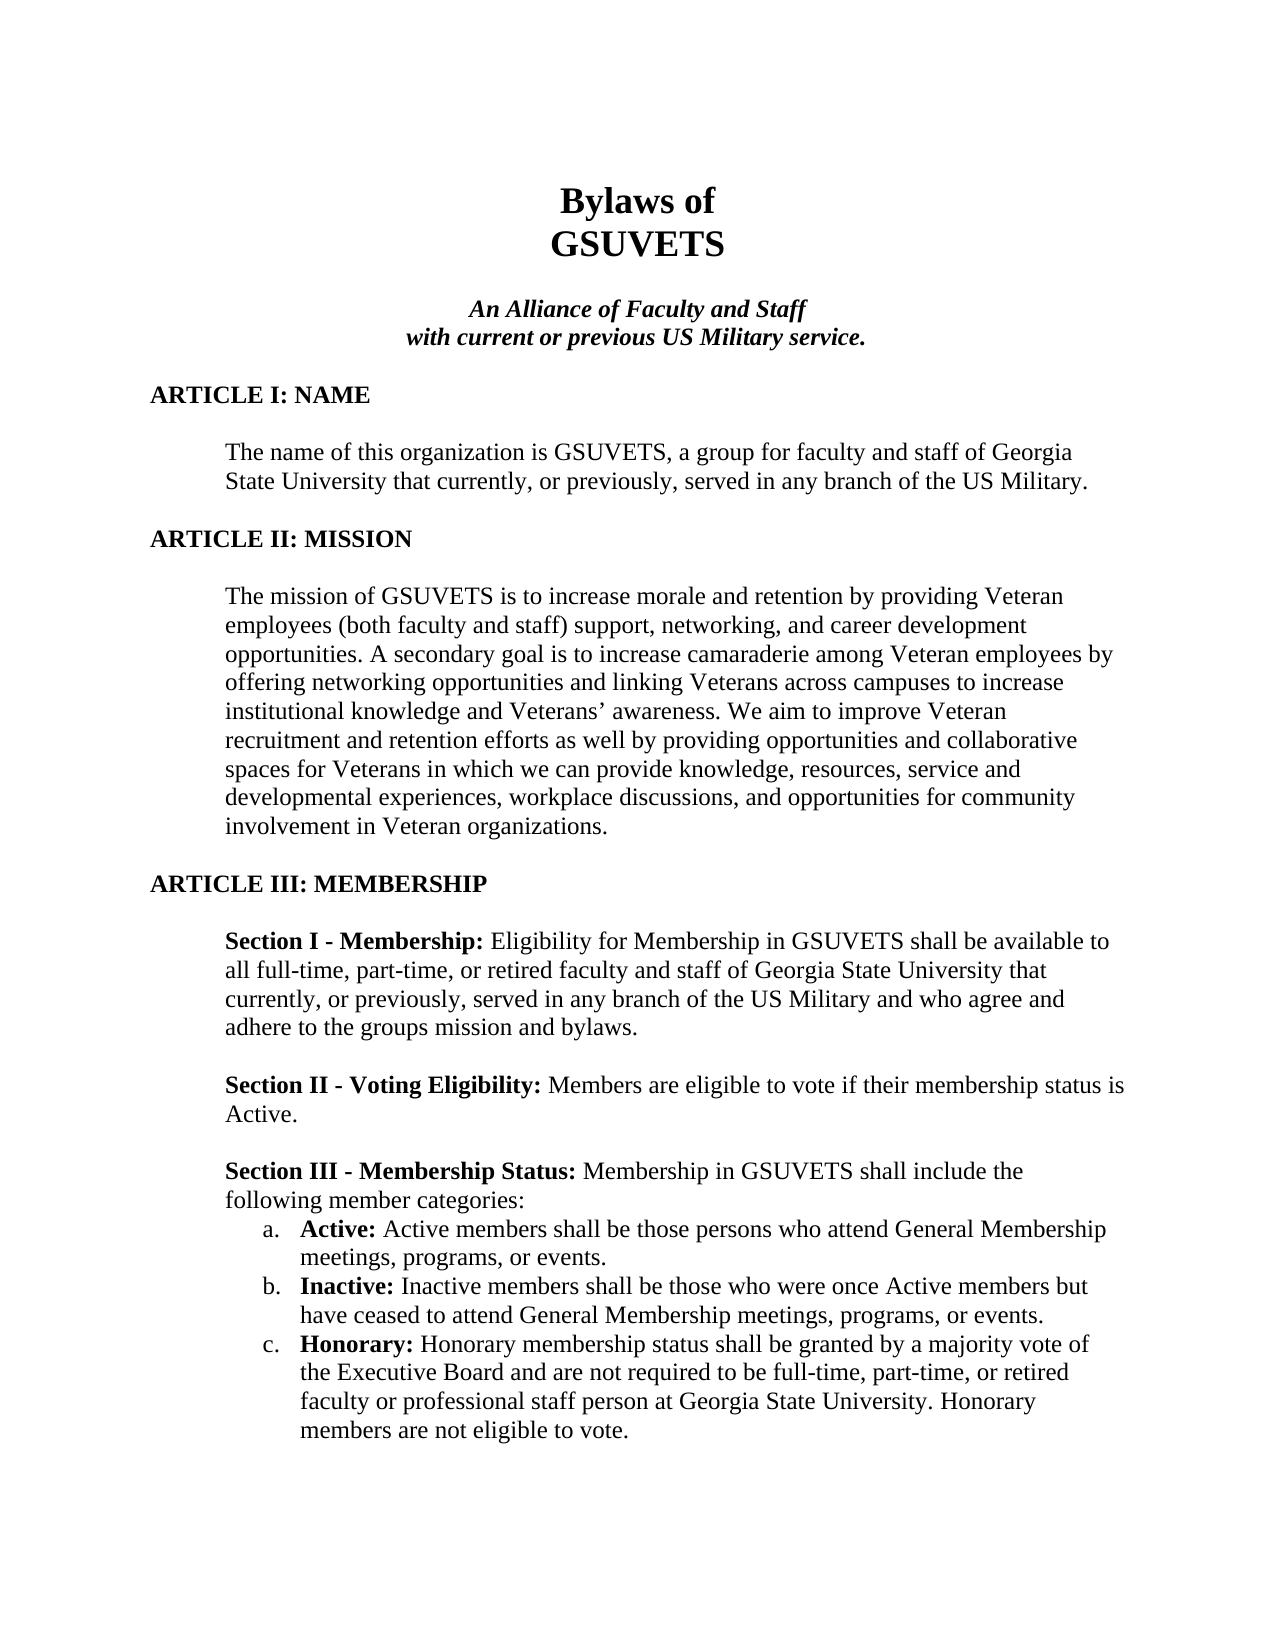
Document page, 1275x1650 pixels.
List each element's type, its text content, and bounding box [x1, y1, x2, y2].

list Honorary: Honorary membership status shall be granted by a majority vote of the Executive Board and are not required to be full-time, part-time, or retired faculty or professional staff person at Georgia State University. Honorary members are not eligible to vote. [262, 1329, 1125, 1444]
text Bylaws of [150, 150, 1125, 222]
text Section II - Voting Eligibility: Members are eligible to vote if their membership status is Active. [225, 1070, 1125, 1127]
text The name of this organization is GSUVETS, a group for faculty and staff of Georgia State University that currently, or previously, served in any branch of the US Military. [225, 437, 1125, 495]
text An Alliance of Faculty and Staff [150, 294, 1125, 322]
text ARTICLE III: MEMBERSHIP [150, 869, 1125, 897]
text with current or previous US Military service. [150, 322, 1125, 351]
list Active: Active members shall be those persons who attend General Membership meetings, programs, or events. [262, 1214, 1125, 1271]
list Inactive: Inactive members shall be those who were once Active members but have ceased to attend General Membership meetings, programs, or events. [262, 1271, 1125, 1329]
text ARTICLE I: NAME [150, 380, 1125, 409]
text GSUVETS [150, 222, 1125, 265]
text Section I - Membership: Eligibility for Membership in GSUVETS shall be available to all full-time, part-time, or retired faculty and staff of Georgia State University that currently, or previously, served in any branch of the US Military and who agree and adhere to the groups mission and bylaws. [225, 926, 1125, 1041]
text Section III - Membership Status: Membership in GSUVETS shall include the following member categories: [225, 1156, 1125, 1214]
text ARTICLE II: MISSION [150, 524, 1125, 552]
text The mission of GSUVETS is to increase morale and retention by providing Veteran employees (both faculty and staff) support, networking, and career development opportunities. A secondary goal is to increase camaraderie among Veteran employees by offering networking opportunities and linking Veterans across campuses to increase institutional knowledge and Veterans’ awareness. We aim to improve Veteran recruitment and retention efforts as well by providing opportunities and collaborative spaces for Veterans in which we can provide knowledge, resources, service and developmental experiences, workplace discussions, and opportunities for community involvement in Veteran organizations. [225, 581, 1125, 840]
